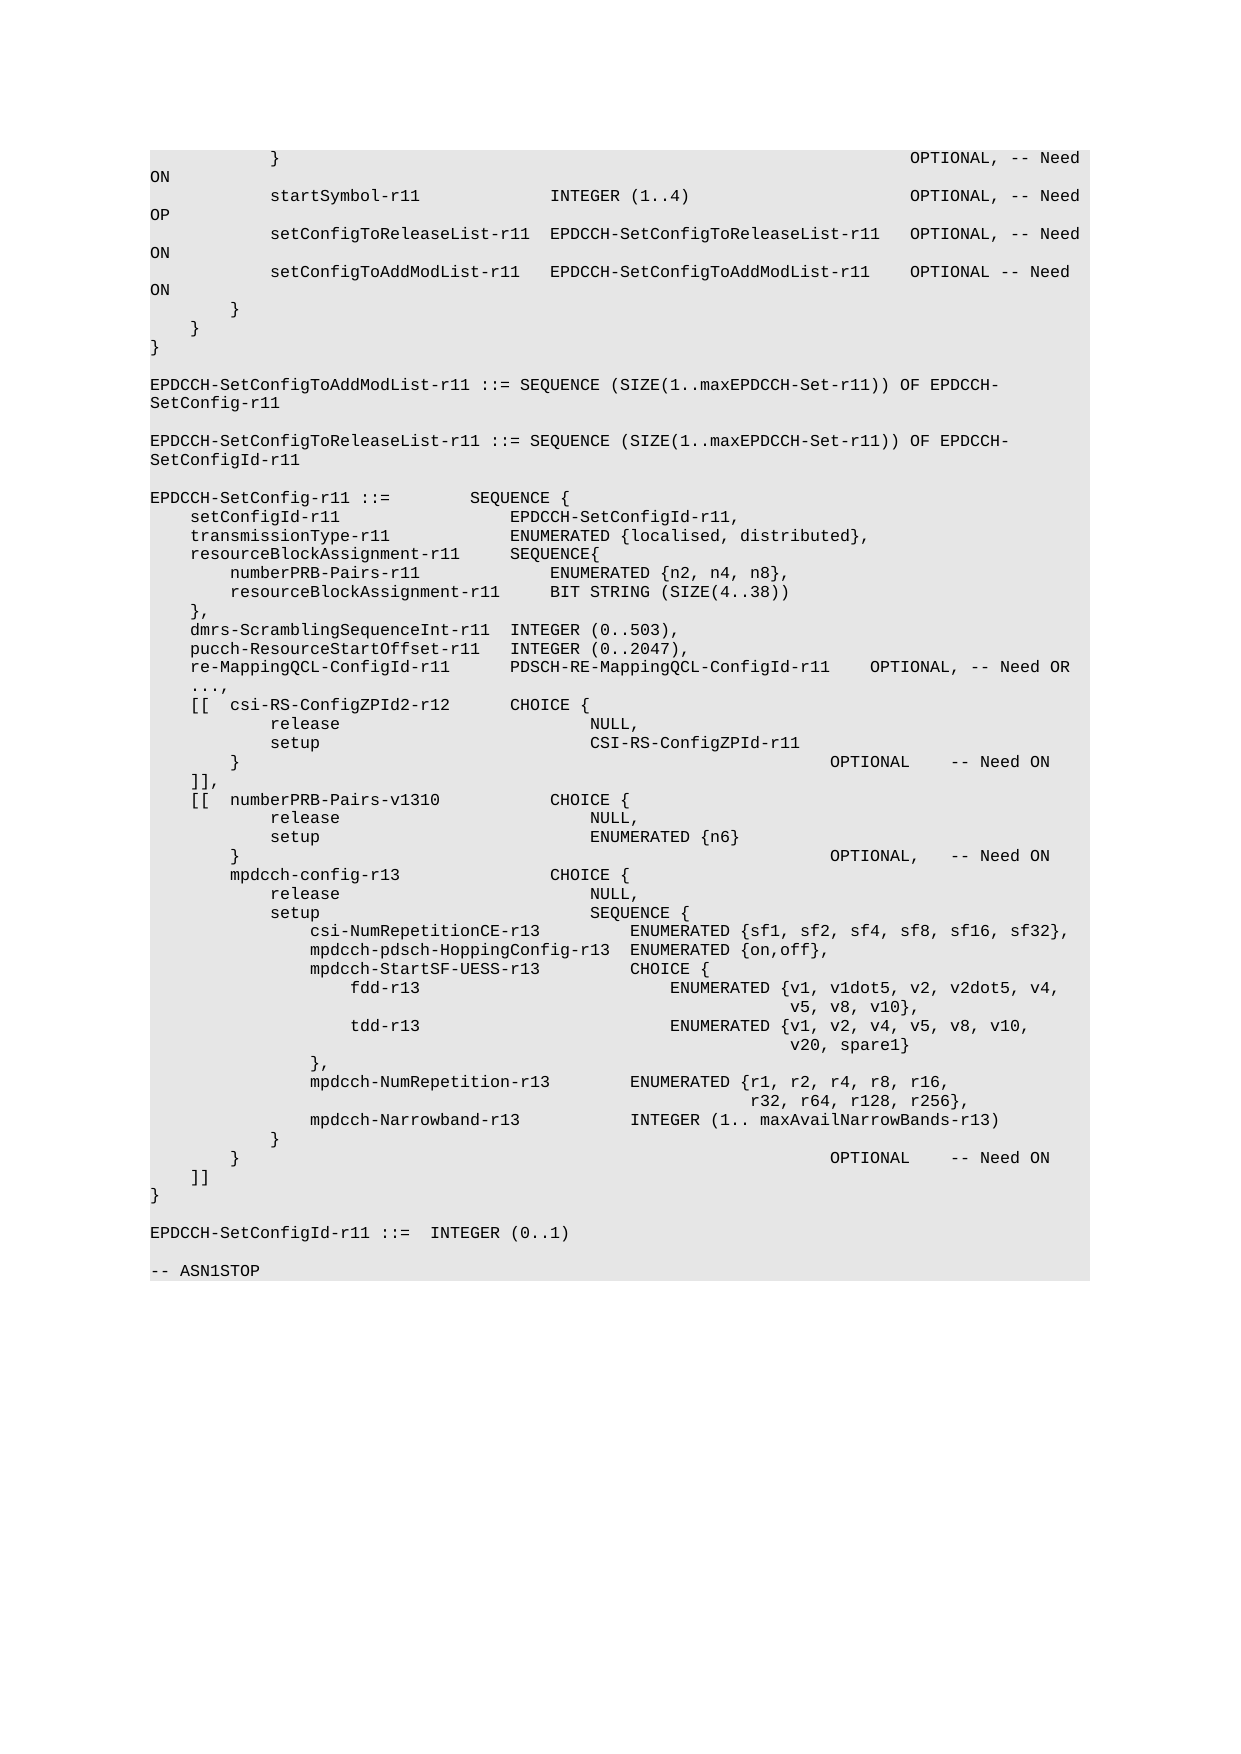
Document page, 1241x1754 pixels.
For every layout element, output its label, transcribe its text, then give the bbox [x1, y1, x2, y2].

text ]], [150, 772, 1090, 791]
text tdd-r13 ENUMERATED {v1, v2, v4, v5, v8, v10, [150, 1017, 1090, 1036]
text } OPTIONAL -- Need ON [150, 753, 1090, 772]
text }, [150, 1055, 1090, 1074]
text setConfigToAddModList-r11 EPDCCH-SetConfigToAddModList-r11 OPTIONAL -- Need ON [150, 263, 1090, 301]
text } [150, 1187, 1090, 1206]
text r32, r64, r128, r256}, [150, 1093, 1090, 1112]
text fdd-r13 ENUMERATED {v1, v1dot5, v2, v2dot5, v4, [150, 979, 1090, 998]
text setup SEQUENCE { [150, 904, 1090, 923]
text resourceBlockAssignment-r11 BIT STRING (SIZE(4..38)) [150, 584, 1090, 602]
text } OPTIONAL, -- Need ON [150, 150, 1090, 188]
text re-MappingQCL-ConfigId-r11 PDSCH-RE-MappingQCL-ConfigId-r11 OPTIONAL, -- Need OR [150, 659, 1090, 678]
text resourceBlockAssignment-r11 SEQUENCE{ [150, 546, 1090, 565]
text } [150, 301, 1090, 320]
text mpdcch-config-r13 CHOICE { [150, 866, 1090, 885]
text [[ csi-RS-ConfigZPId2-r12 CHOICE { [150, 697, 1090, 716]
text } [150, 1130, 1090, 1149]
text mpdcch-StartSF-UESS-r13 CHOICE { [150, 961, 1090, 979]
text transmissionType-r11 ENUMERATED {localised, distributed}, [150, 527, 1090, 546]
text } OPTIONAL, -- Need ON [150, 848, 1090, 866]
text v20, spare1} [150, 1036, 1090, 1055]
text EPDCCH-SetConfig-r11 ::= SEQUENCE { [150, 489, 1090, 508]
text EPDCCH-SetConfigToAddModList-r11 ::= SEQUENCE (SIZE(1..maxEPDCCH-Set-r11)) OF EPDCCH-SetConfig-r11 [150, 376, 1090, 414]
text release NULL, [150, 885, 1090, 904]
text setConfigId-r11 EPDCCH-SetConfigId-r11, [150, 508, 1090, 527]
text } [150, 320, 1090, 338]
text numberPRB-Pairs-r11 ENUMERATED {n2, n4, n8}, [150, 565, 1090, 584]
text pucch-ResourceStartOffset-r11 INTEGER (0..2047), [150, 640, 1090, 659]
text v5, v8, v10}, [150, 998, 1090, 1017]
text setup ENUMERATED {n6} [150, 829, 1090, 848]
text ]] [150, 1168, 1090, 1187]
text EPDCCH-SetConfigToReleaseList-r11 ::= SEQUENCE (SIZE(1..maxEPDCCH-Set-r11)) OF EPDCCH-SetConfigId-r11 [150, 433, 1090, 471]
text mpdcch-NumRepetition-r13 ENUMERATED {r1, r2, r4, r8, r16, [150, 1074, 1090, 1093]
text release NULL, [150, 810, 1090, 829]
text }, [150, 602, 1090, 621]
text setup CSI-RS-ConfigZPId-r11 [150, 734, 1090, 753]
text } [150, 338, 1090, 357]
text release NULL, [150, 716, 1090, 734]
text dmrs-ScramblingSequenceInt-r11 INTEGER (0..503), [150, 621, 1090, 640]
text ..., [150, 678, 1090, 697]
text csi-NumRepetitionCE-r13 ENUMERATED {sf1, sf2, sf4, sf8, sf16, sf32}, [150, 923, 1090, 942]
text mpdcch-Narrowband-r13 INTEGER (1.. maxAvailNarrowBands-r13) [150, 1112, 1090, 1130]
text } OPTIONAL -- Need ON [150, 1149, 1090, 1168]
text -- ASN1STOP [150, 1262, 1090, 1281]
text EPDCCH-SetConfigId-r11 ::= INTEGER (0..1) [150, 1225, 1090, 1243]
text mpdcch-pdsch-HoppingConfig-r13 ENUMERATED {on,off}, [150, 942, 1090, 961]
text setConfigToReleaseList-r11 EPDCCH-SetConfigToReleaseList-r11 OPTIONAL, -- Need ON [150, 225, 1090, 263]
text startSymbol-r11 INTEGER (1..4) OPTIONAL, -- Need OP [150, 188, 1090, 225]
text [[ numberPRB-Pairs-v1310 CHOICE { [150, 791, 1090, 810]
